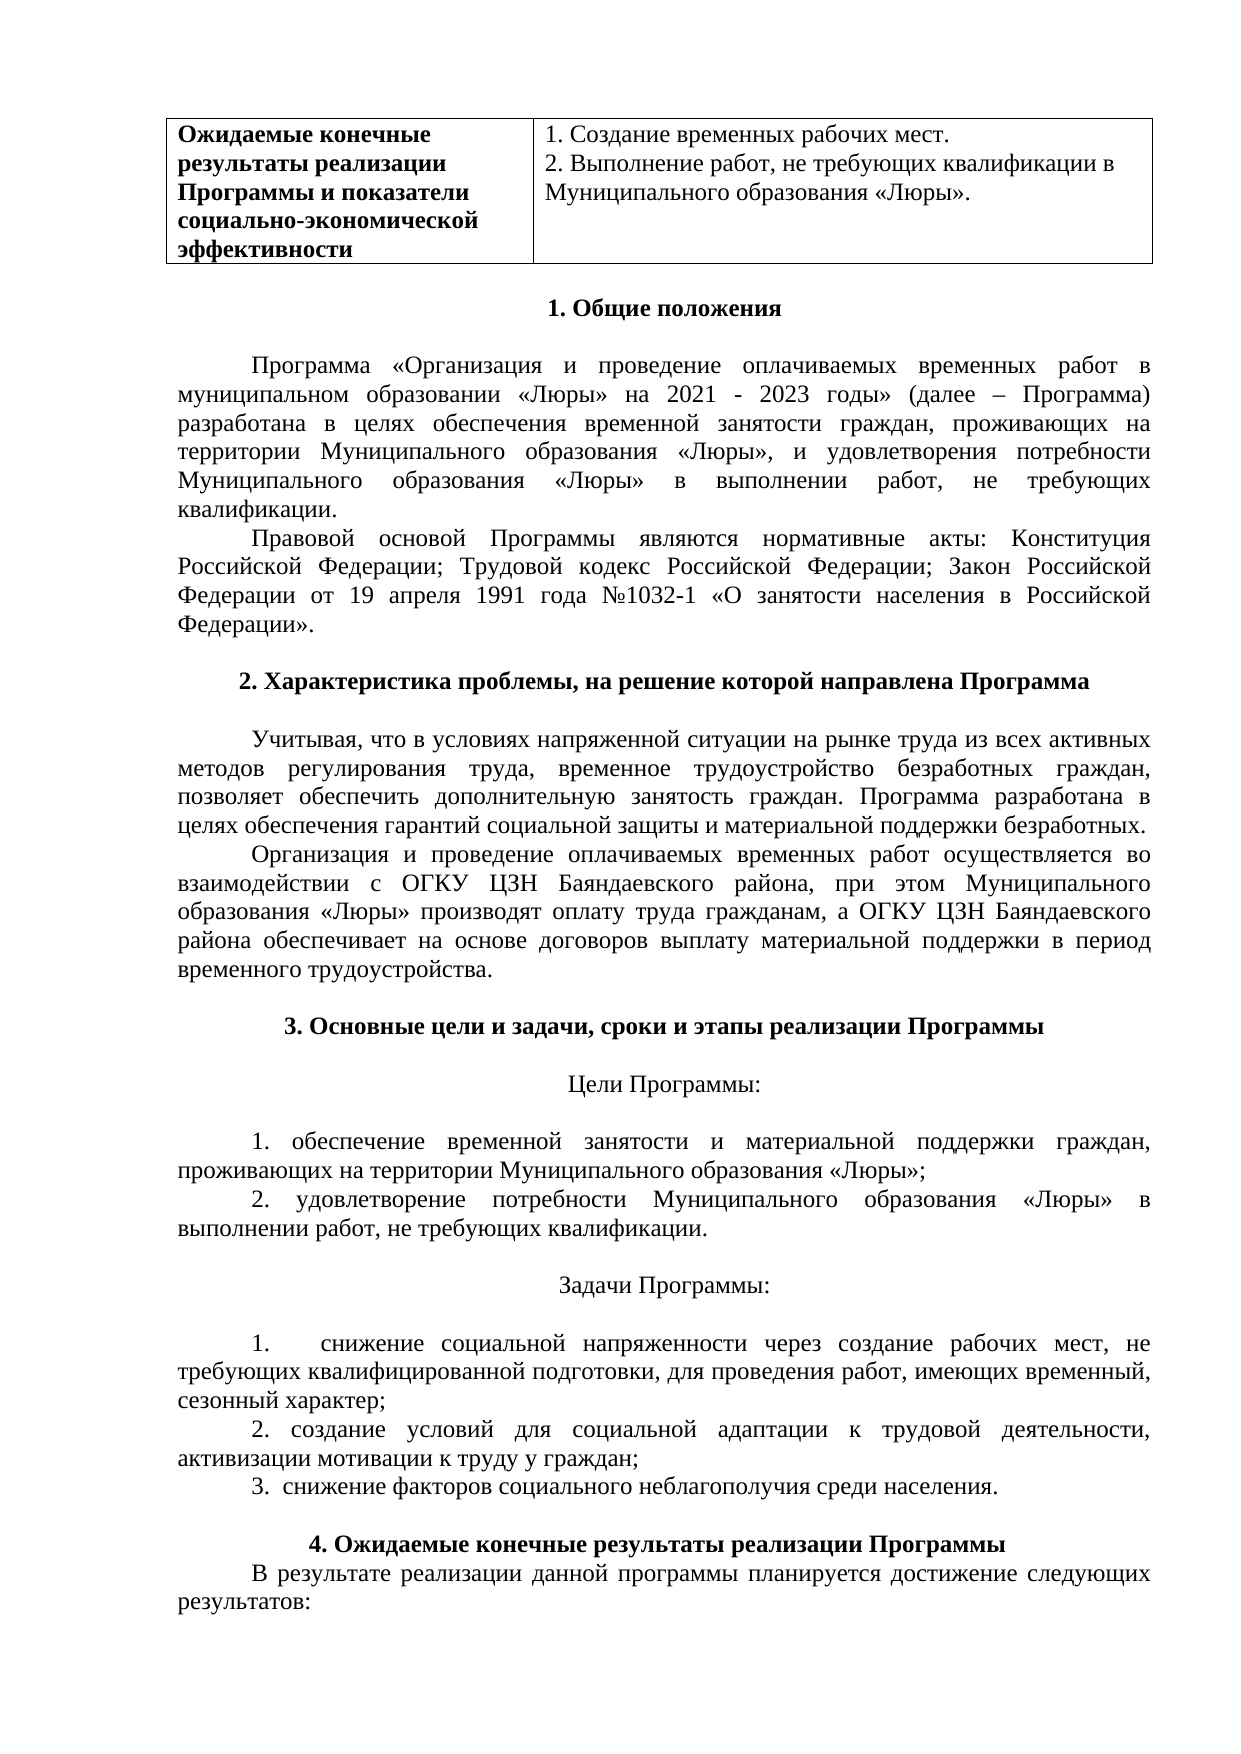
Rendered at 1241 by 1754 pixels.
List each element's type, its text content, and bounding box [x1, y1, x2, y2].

table_cell Ожидаемые конечные результаты реализации Программы и показатели социально-экономической эффективности [167, 119, 533, 263]
text 2. удовлетворение потребности Муниципального образования «Люры» в выполнении работ, не требующих квалификации. [177, 1184, 1152, 1241]
text 2. создание условий для социальной адаптации к трудовой деятельности, активизации мотивации к труду у граждан; [177, 1414, 1152, 1471]
text В результате реализации данной программы планируется достижение следующих результатов: [177, 1558, 1152, 1615]
text 3. Основные цели и задачи, сроки и этапы реализации Программы [177, 1011, 1152, 1040]
text Цели Программы: [177, 1069, 1152, 1098]
text 4. Ожидаемые конечные результаты реализации Программы [177, 1529, 1152, 1558]
text 2. Характеристика проблемы, на решение которой направлена Программа [177, 666, 1152, 695]
text Организация и проведение оплачиваемых временных работ осуществляется во взаимодействии с ОГКУ ЦЗН Баяндаевского района, при этом Муниципального образования «Люры» производят оплату труда гражданам, а ОГКУ ЦЗН Баяндаевского района обеспечивает на основе договоров выплату материальной поддержки в период временного трудоустройства. [177, 839, 1152, 983]
text Задачи Программы: [177, 1270, 1152, 1299]
text 1. обеспечение временной занятости и материальной поддержки граждан, проживающих на территории Муниципального образования «Люры»; [177, 1126, 1152, 1184]
text 1. Общие положения [177, 293, 1152, 321]
text 1. снижение социальной напряженности через создание рабочих мест, не требующих квалифицированной подготовки, для проведения работ, имеющих временный, сезонный характер; [177, 1328, 1152, 1414]
text 3. снижение факторов социального неблагополучия среди населения. [177, 1471, 1152, 1500]
table_cell 1. Создание временных рабочих мест. 2. Выполнение работ, не требующих квалификации в Муниципального образования «Люры». [534, 119, 1152, 263]
text Учитывая, что в условиях напряженной ситуации на рынке труда из всех активных методов регулирования труда, временное трудоустройство безработных граждан, позволяет обеспечить дополнительную занятость граждан. Программа разработана в целях обеспечения гарантий социальной защиты и материальной поддержки безработных. [177, 724, 1152, 839]
text Правовой основой Программы являются нормативные акты: Конституция Российской Федерации; Трудовой кодекс Российской Федерации; Закон Российской Федерации от 19 апреля 1991 года №1032-1 «О занятости населения в Российской Федерации». [177, 523, 1152, 638]
text Программа «Организация и проведение оплачиваемых временных работ в муниципальном образовании «Люры» на 2021 - 2023 годы» (далее – Программа) разработана в целях обеспечения временной занятости граждан, проживающих на территории Муниципального образования «Люры», и удовлетворения потребности Муниципального образования «Люры» в выполнении работ, не требующих квалификации. [177, 350, 1152, 523]
